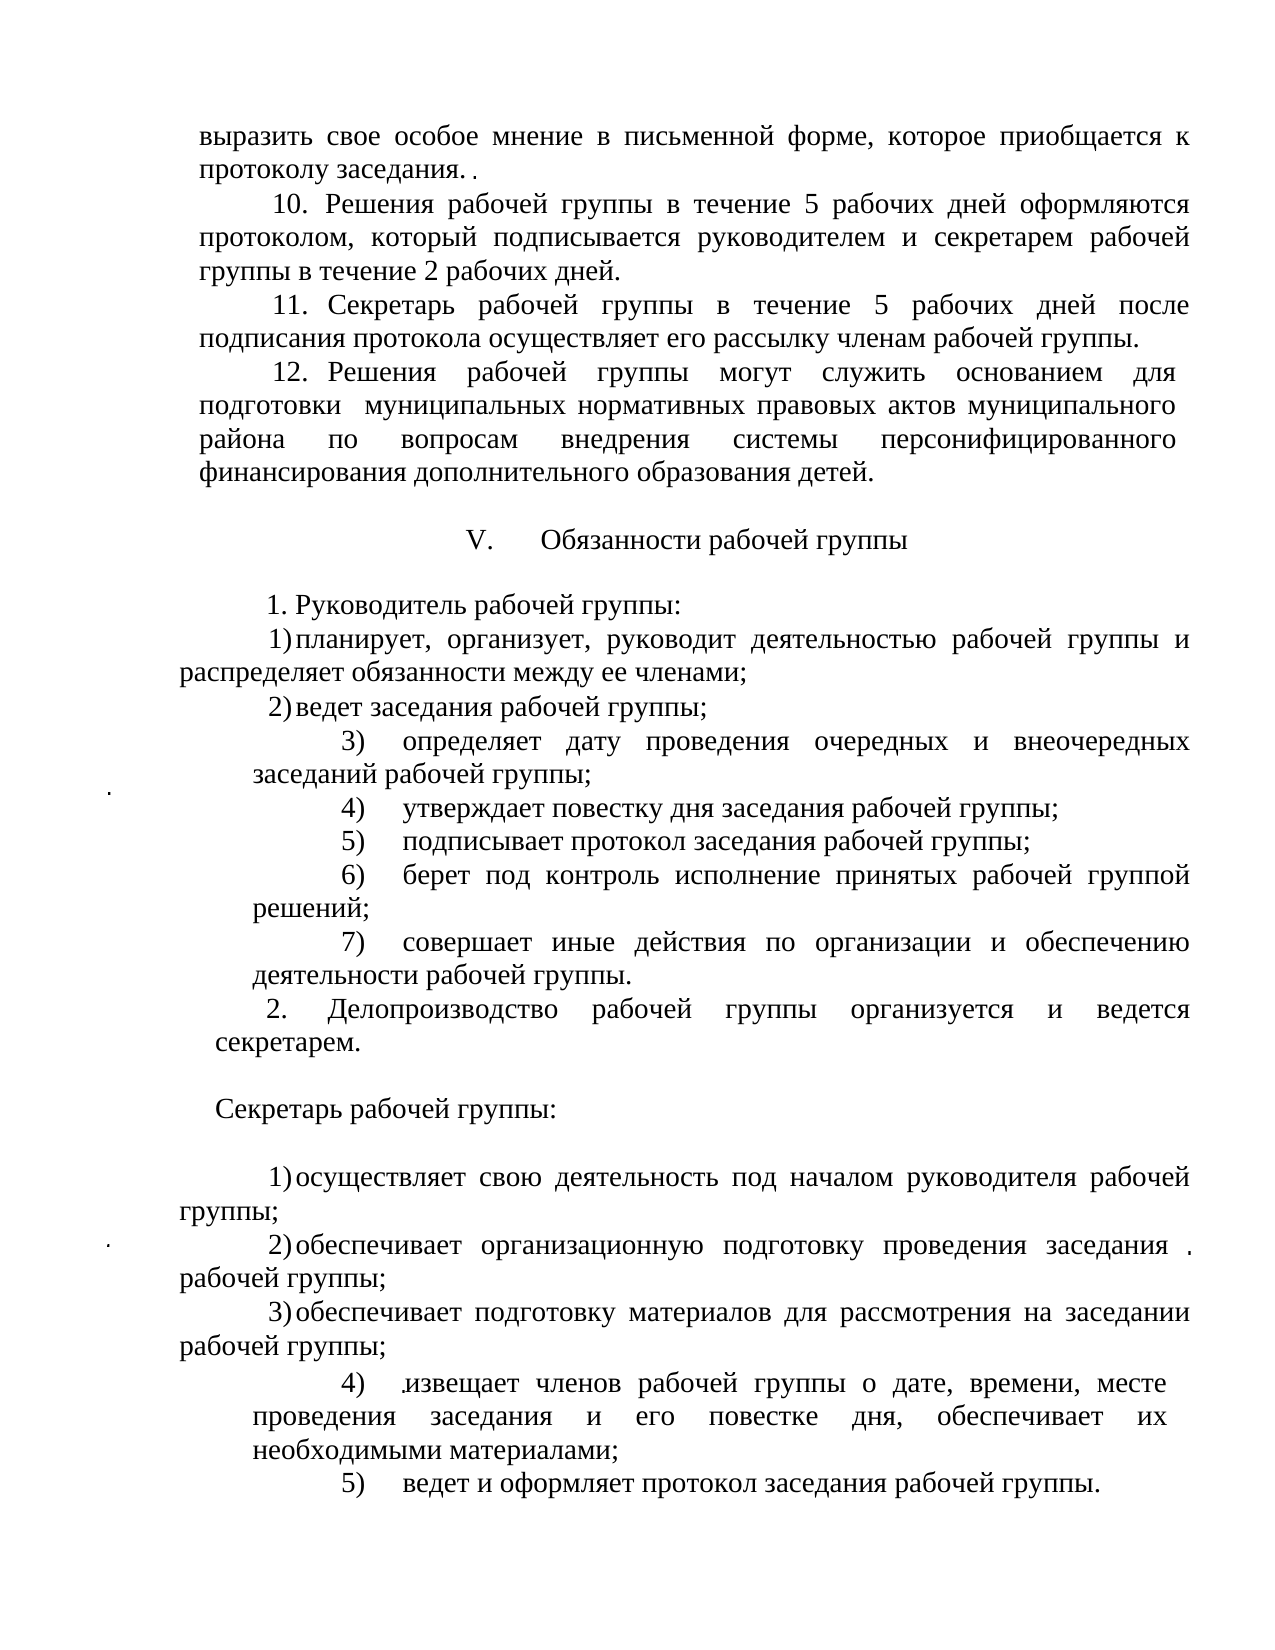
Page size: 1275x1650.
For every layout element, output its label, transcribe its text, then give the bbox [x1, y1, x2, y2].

list обеспечивает организационную подготовку проведения заседания рабочей группы; [179, 1227, 1191, 1294]
list извещает членов рабочей группы о дате, времени, месте проведения заседания и его повестке дня, обеспечивает их необходимыми материалами; [252, 1365, 1168, 1466]
list планирует, организует, руководит деятельностью рабочей группы и распределяет обязанности между ее членами; [179, 621, 1191, 688]
list ведет заседания рабочей группы; [179, 689, 1191, 722]
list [199, 118, 1191, 185]
list Секретарь рабочей группы в течение 5 рабочих дней после подписания протокола осуществляет его рассылку членам рабочей группы. [199, 287, 1191, 354]
list Решения рабочей группы в течение 5 рабочих дней оформляются протоколом, который подписывается руководителем и секретарем рабочей группы в течение 2 рабочих дней. [199, 186, 1191, 286]
list ведет и оформляет протокол заседания рабочей группы. [252, 1466, 1168, 1499]
text 1. Руководитель рабочей группы: [177, 587, 1191, 621]
subtitle Обязанности рабочей группы [177, 522, 1196, 556]
list осуществляет свою деятельность под началом руководителя рабочей группы; [179, 1159, 1191, 1226]
list берет под контроль исполнение принятых рабочей группой решений; [252, 857, 1191, 924]
list Секретарь рабочей группы: [215, 1092, 1191, 1125]
list совершает иные действия по организации и обеспечению деятельности рабочей группы. [252, 924, 1191, 991]
list Делопроизводство рабочей группы организуется и ведется секретарем. [215, 991, 1191, 1058]
list обеспечивает подготовку материалов для рассмотрения на заседании рабочей группы; [179, 1294, 1191, 1362]
list определяет дату проведения очередных и внеочередных заседаний рабочей группы; [252, 723, 1191, 790]
list утверждает повестку дня заседания рабочей группы; [252, 790, 1191, 823]
list Решения рабочей группы могут служить основанием для подготовки муниципальных нормативных правовых актов муниципального района по вопросам внедрения системы персонифицированного финансирования дополнительного образования детей. [199, 354, 1177, 488]
list подписывает протокол заседания рабочей группы; [252, 823, 1191, 857]
